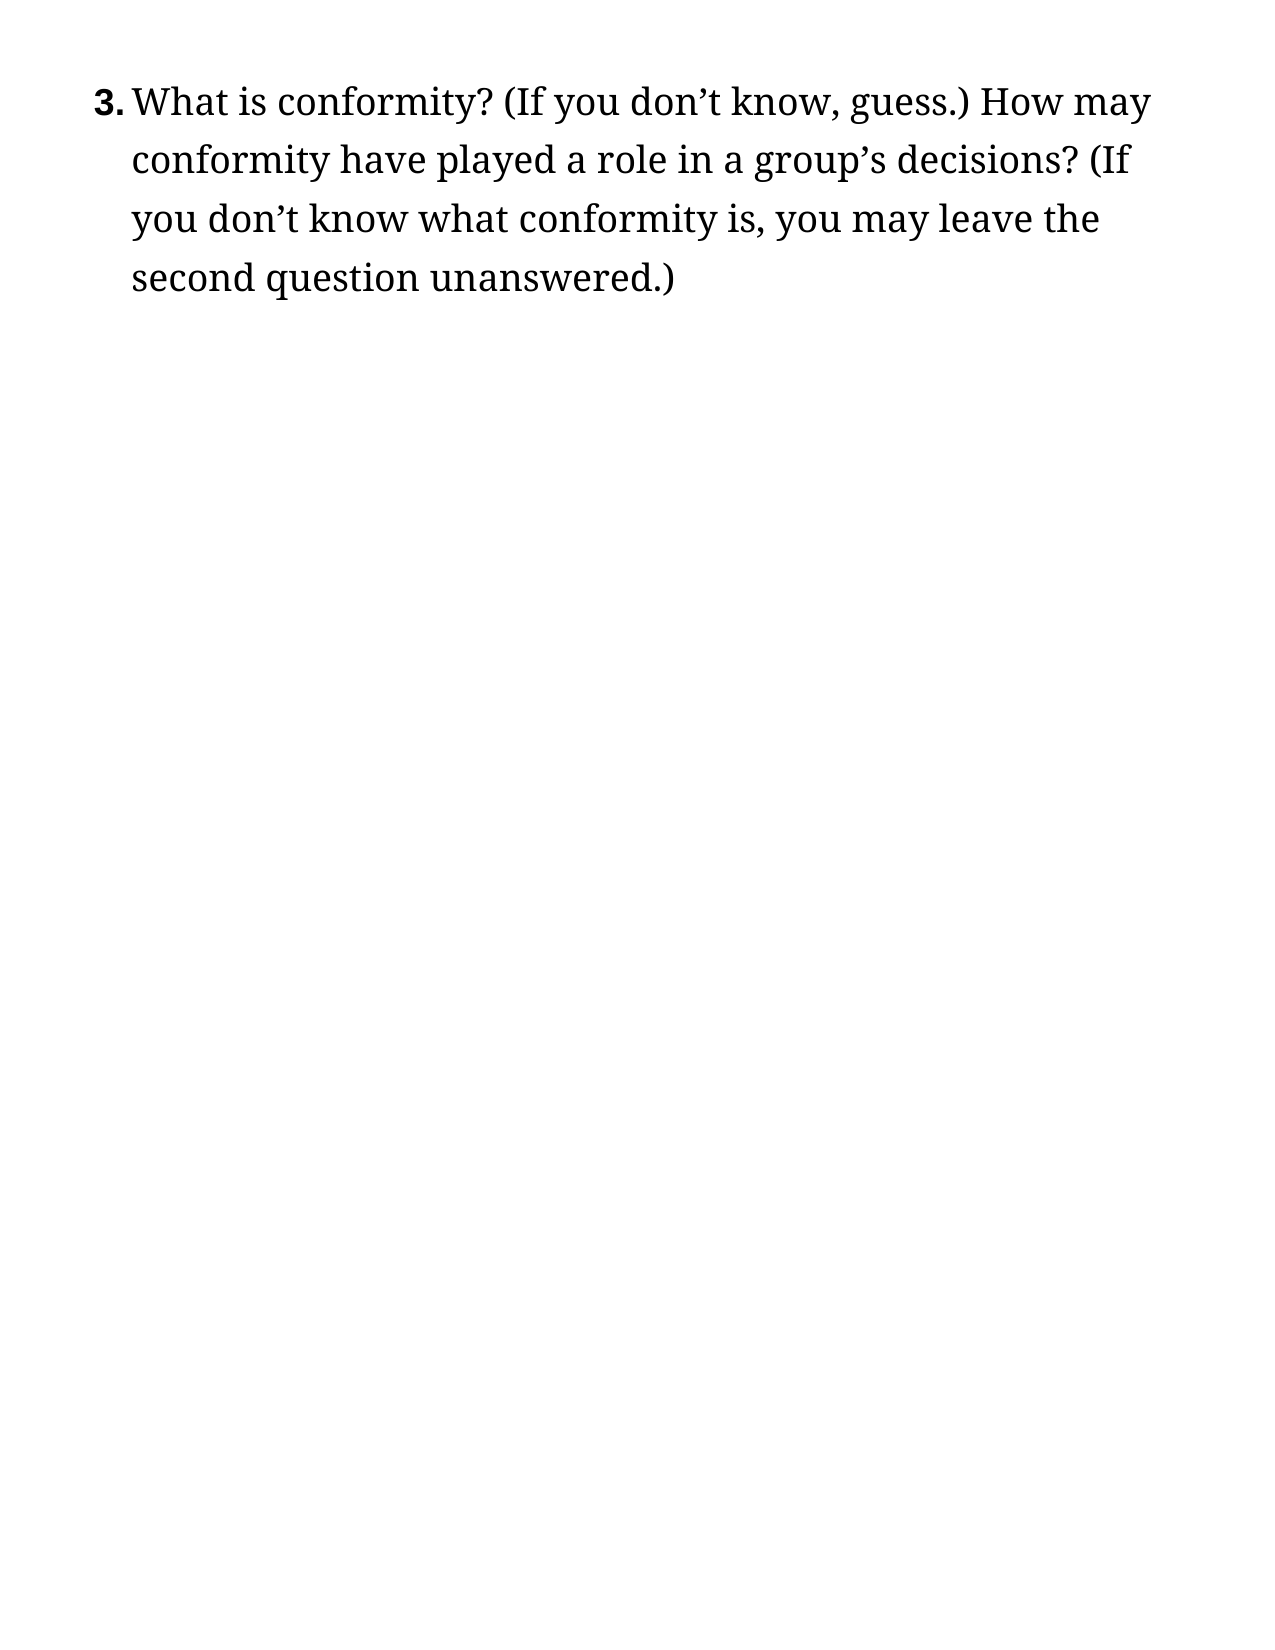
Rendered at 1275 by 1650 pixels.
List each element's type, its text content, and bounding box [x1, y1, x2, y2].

list What is conformity? (If you don’t know, guess.) How may conformity have played a role in a group’s decisions? (If you don’t know what conformity is, you may leave the second question unanswered.) [94, 75, 1200, 302]
